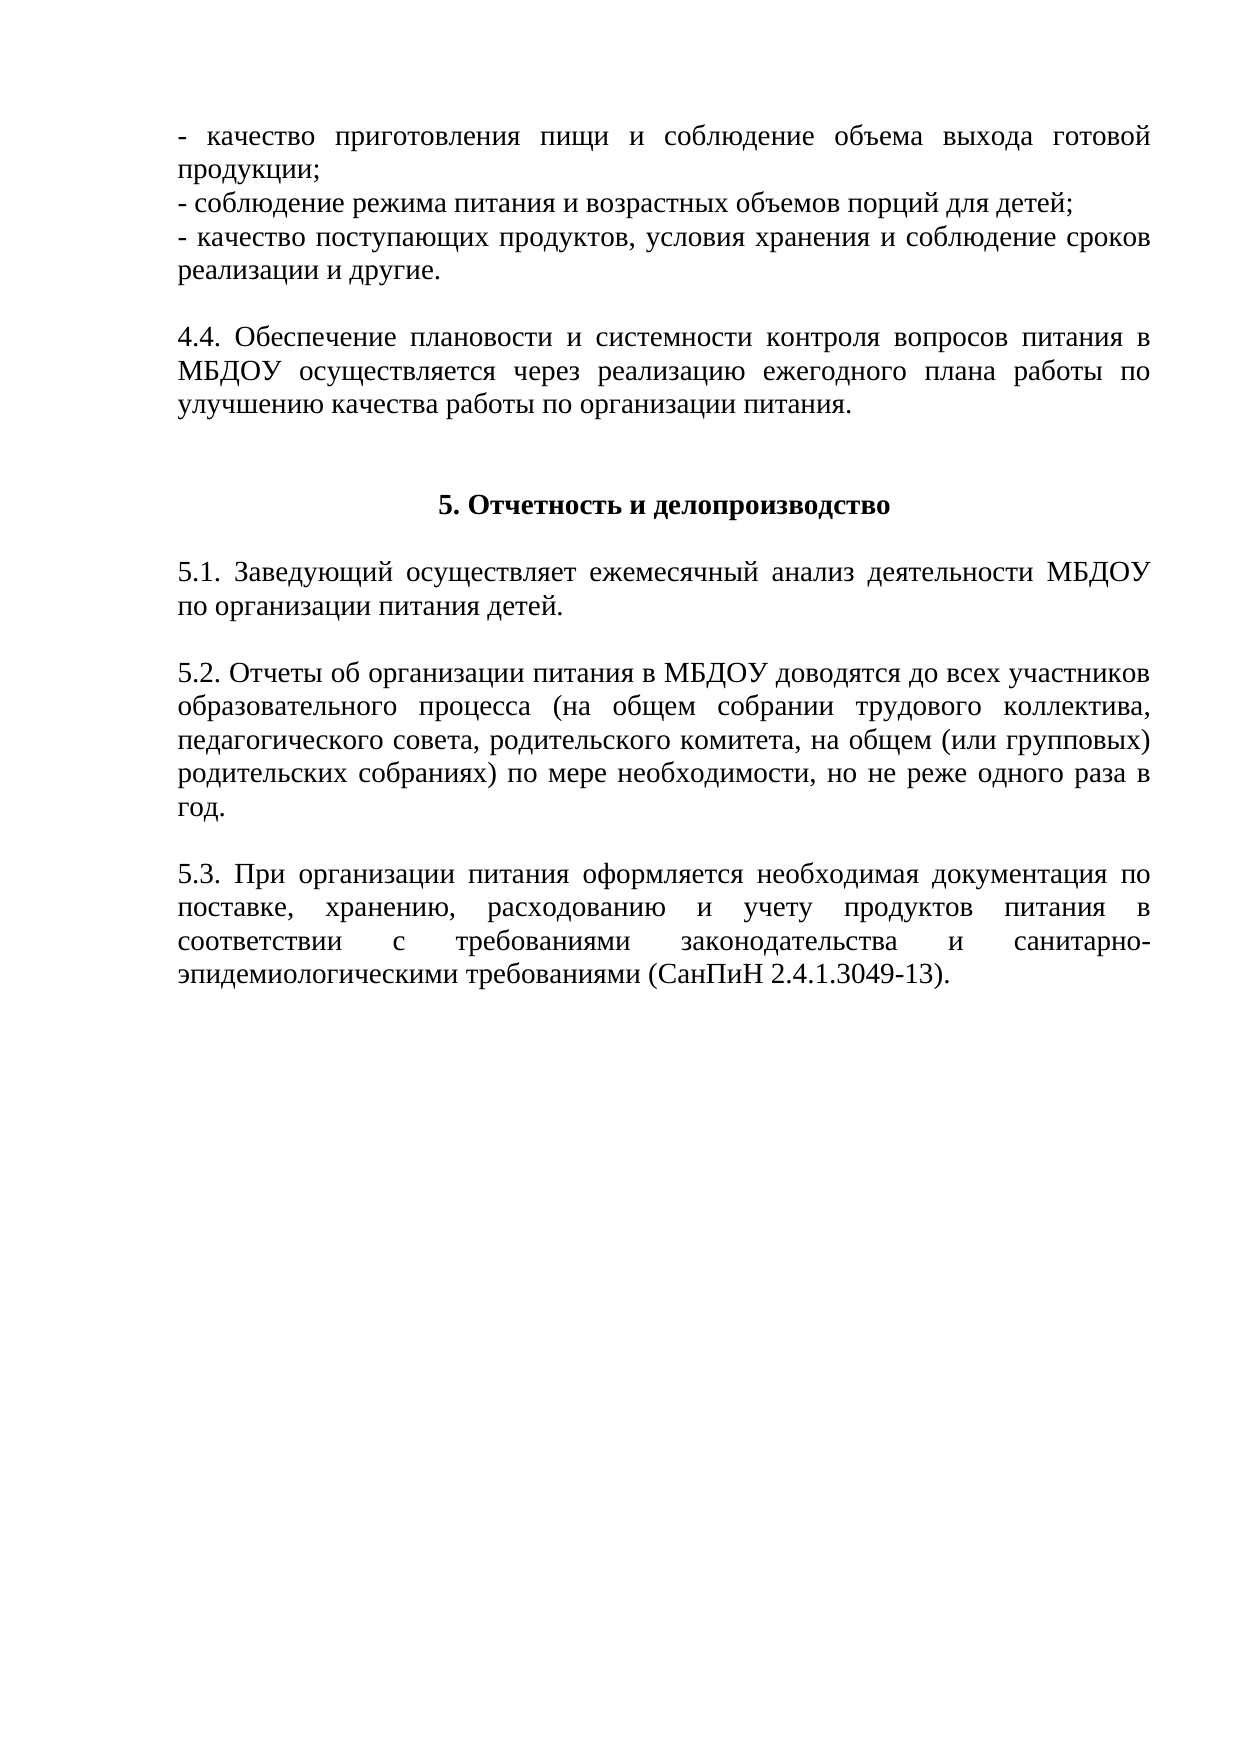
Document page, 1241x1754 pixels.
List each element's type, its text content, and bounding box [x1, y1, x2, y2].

text 5.2. Отчеты об организации питания в МБДОУ доводятся до всех участников образовательного процесса (на общем собрании трудового коллектива, педагогического совета, родительского комитета, на общем (или групповых) родительских собраниях) по мере необходимости, но не реже одного раза в год. [177, 655, 1152, 822]
text 5.1. Заведующий осуществляет ежемесячный анализ деятельности МБДОУ по организации питания детей. [177, 554, 1152, 621]
text - соблюдение режима питания и возрастных объемов порций для детей; [177, 185, 1152, 219]
text 4.4. Обеспечение плановости и системности контроля вопросов питания в МБДОУ осуществляется через реализацию ежегодного плана работы по улучшению качества работы по организации питания. [177, 319, 1152, 420]
text - качество поступающих продуктов, условия хранения и соблюдение сроков реализации и другие. [177, 219, 1152, 286]
text 5.3. При организации питания оформляется необходимая документация по поставке, хранению, расходованию и учету продуктов питания в соответствии с требованиями законодательства и санитарно-эпидемиологическими требованиями (СанПиН 2.4.1.3049-13). [177, 856, 1152, 990]
text - качество приготовления пищи и соблюдение объема выхода готовой продукции; [177, 118, 1152, 185]
text 5. Отчетность и делопроизводство [177, 487, 1152, 521]
